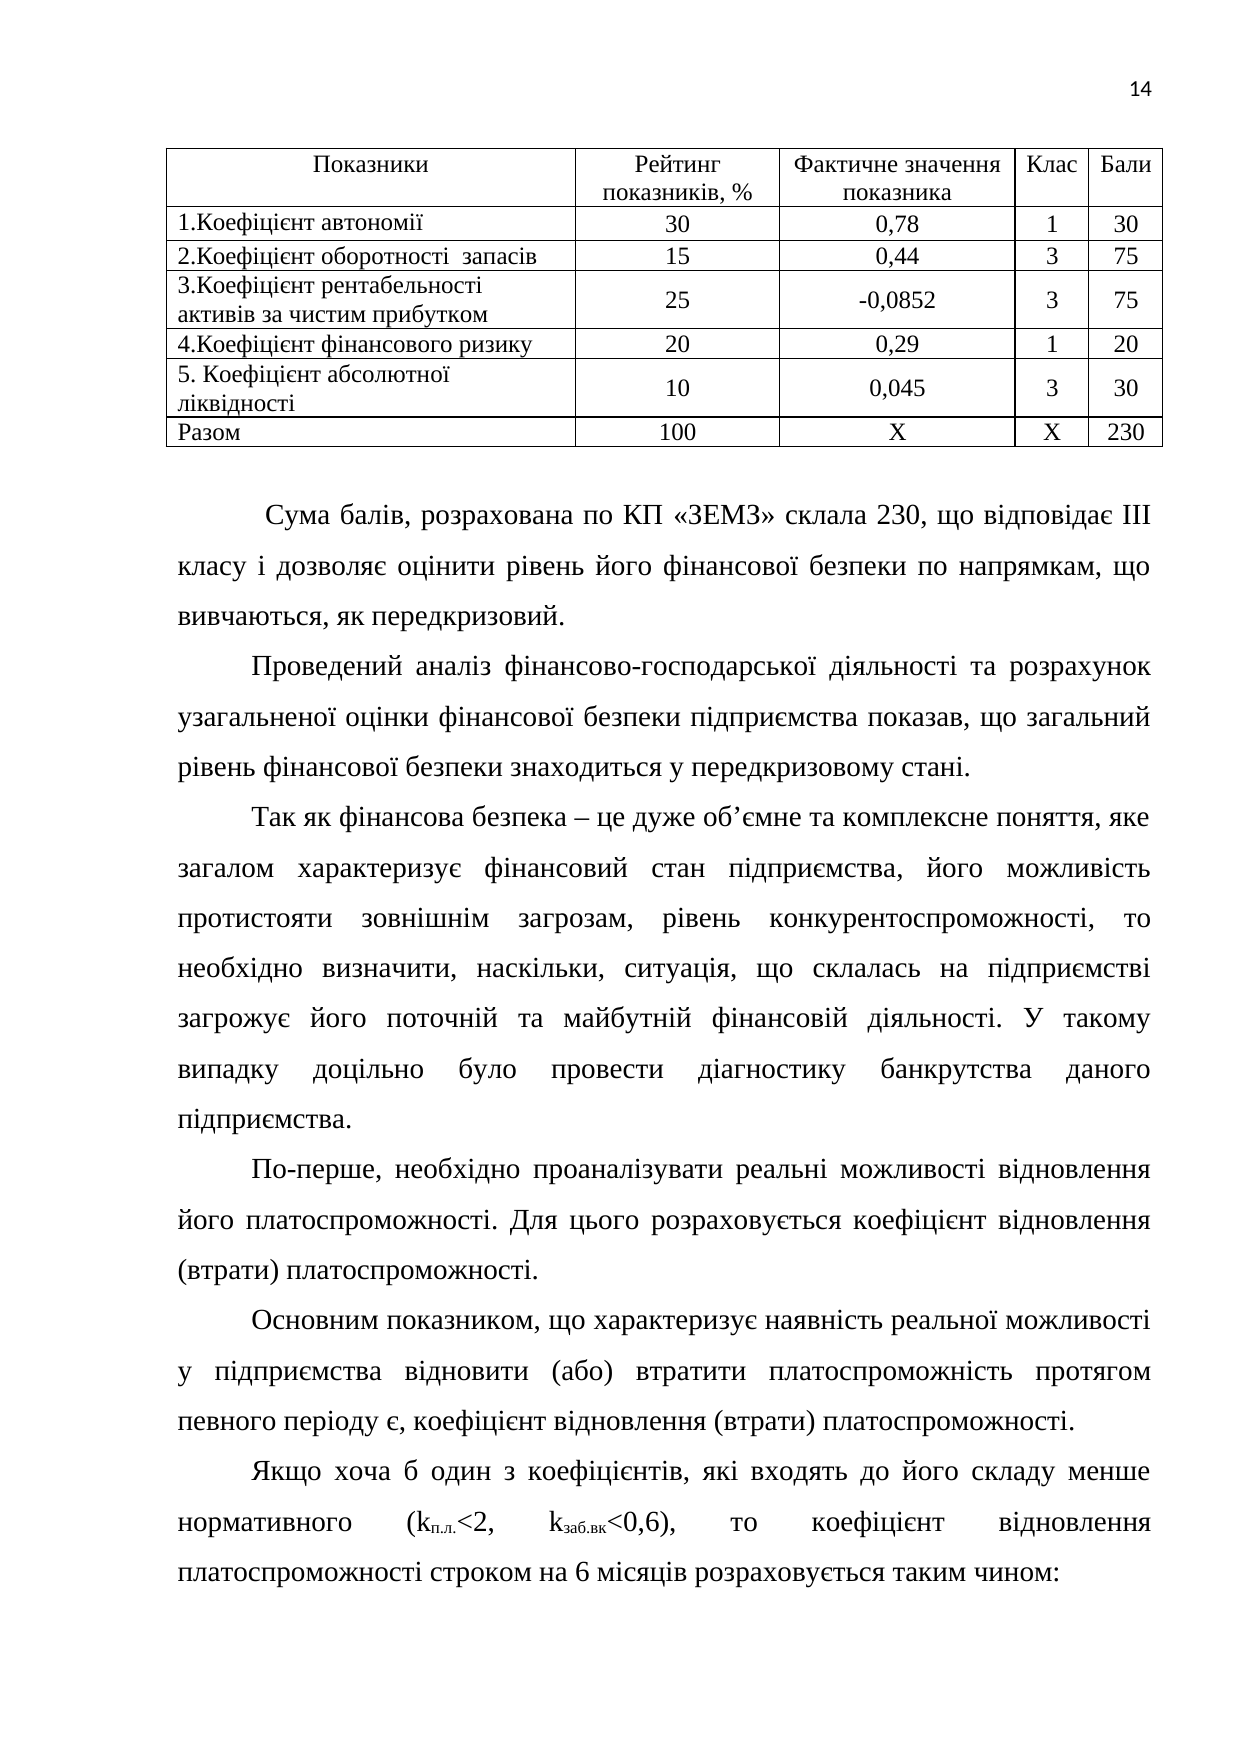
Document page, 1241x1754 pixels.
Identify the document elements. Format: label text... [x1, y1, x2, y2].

table_cell 1 [1016, 329, 1088, 358]
table_cell 0,78 [780, 207, 1014, 240]
table_cell 15 [576, 241, 779, 269]
text Основним показником, що характеризує наявність реальної можливості у підприємства відновити (або) втратити платоспроможність протягом певного періоду є, коефіцієнт відновлення (втрати) платоспроможності. [177, 1302, 1152, 1437]
text Так як фінансова безпека – це дуже об’ємне та комплексне поняття, яке загалом характеризує фінансовий стан підприємства, його можливість протистояти зовнішнім загрозам, рівень конкурентоспроможності, то необхідно визначити, наскільки, ситуація, що склалась на підприємстві загрожує його поточній та майбутній фінансовій діяльності. У такому випадку доцільно було провести діагностику банкрутства даного підприємства. [177, 799, 1152, 1135]
table_cell 30 [1089, 359, 1162, 416]
table_cell 230 [1089, 418, 1162, 446]
table_cell 20 [576, 329, 779, 358]
table_cell 3 [1016, 241, 1088, 269]
table_cell 25 [576, 271, 779, 328]
table_header Показники [167, 149, 575, 206]
table_cell 0,045 [780, 359, 1014, 416]
table_cell -0,0852 [780, 271, 1014, 328]
table_cell Х [780, 418, 1014, 446]
table_cell 5. Коефіцієнт абсолютної ліквідності [167, 359, 575, 416]
table_header Бали [1089, 149, 1162, 206]
table_cell 3 [1016, 359, 1088, 416]
table_header Рейтинг показників, % [576, 149, 779, 206]
table_cell 4.Коефіцієнт фінансового ризику [167, 329, 575, 358]
table_cell 1 [1016, 207, 1088, 240]
text Сума балів, розрахована по КП «ЗЕМЗ» склала 230, що відповідає ІІІ класу і дозволяє оцінити рівень його фінансової безпеки по напрямкам, що вивчаються, як передкризовий. [177, 497, 1152, 632]
table_cell 20 [1089, 329, 1162, 358]
table_cell 30 [576, 207, 779, 240]
table_cell 75 [1089, 271, 1162, 328]
table_cell 0,29 [780, 329, 1014, 358]
table_cell 3.Коефіцієнт рентабельності активів за чистим прибутком [167, 271, 575, 328]
table_cell 2.Коефіцієнт оборотності запасів [167, 241, 575, 269]
table_cell 10 [576, 359, 779, 416]
table_cell Х [1016, 418, 1088, 446]
text Проведений аналіз фінансово-господарської діяльності та розрахунок узагальненої оцінки фінансової безпеки підприємства показав, що загальний рівень фінансової безпеки знаходиться у передкризовому стані. [177, 648, 1152, 783]
table_cell Разом [167, 418, 575, 446]
table_header Клас [1016, 149, 1088, 206]
table_cell 3 [1016, 271, 1088, 328]
table_cell 1.Коефіцієнт автономії [167, 207, 575, 240]
table_cell 75 [1089, 241, 1162, 269]
text Якщо хоча б один з коефіцієнтів, які входять до його складу менше нормативного (kп.л.<2, kзаб.вк<0,6), то коефіцієнт відновлення платоспроможності строком на 6 місяців розраховується таким чином: [177, 1453, 1152, 1588]
table_cell 100 [576, 418, 779, 446]
table_header Фактичне значення показника [780, 149, 1014, 206]
table_cell 0,44 [780, 241, 1014, 269]
table_cell 30 [1089, 207, 1162, 240]
text По-перше, необхідно проаналізувати реальні можливості відновлення його платоспроможності. Для цього розраховується коефіцієнт відновлення (втрати) платоспроможності. [177, 1152, 1152, 1286]
